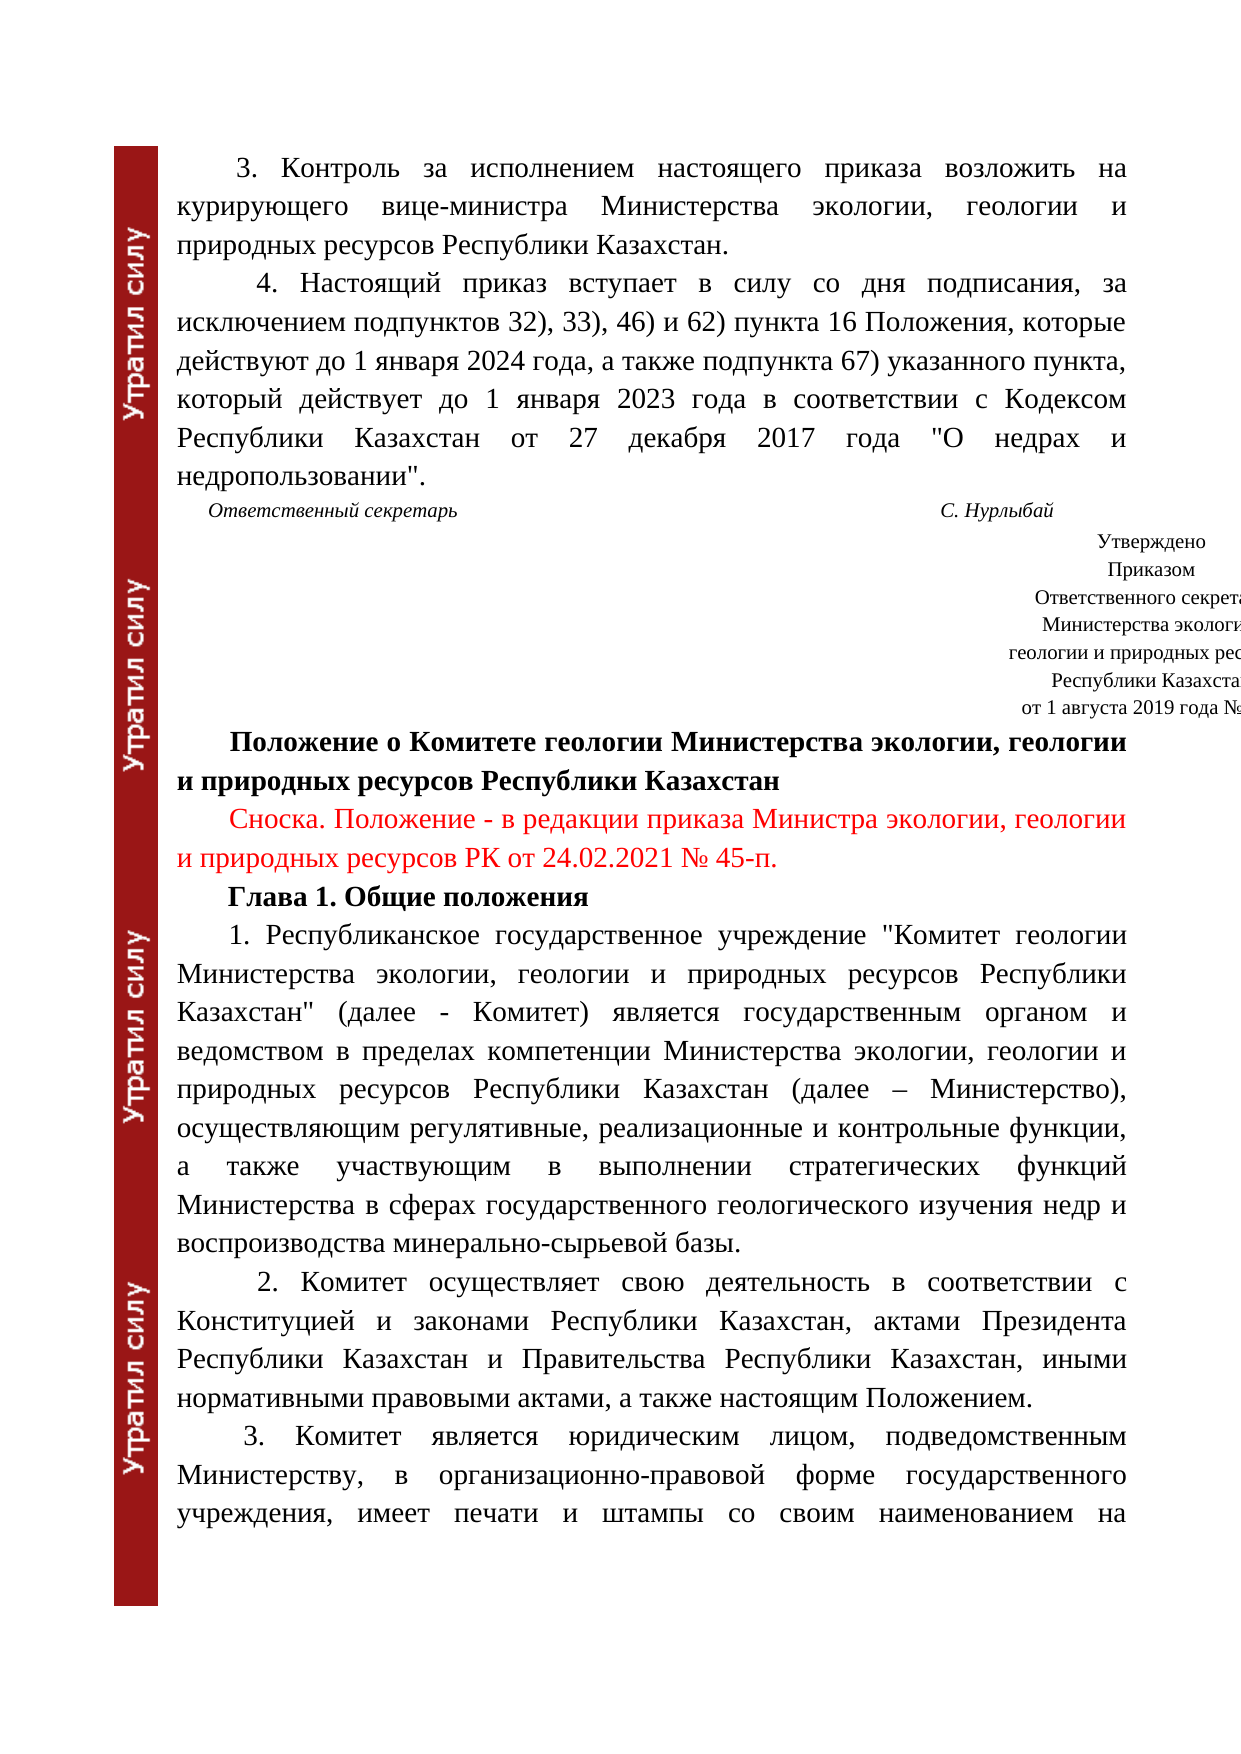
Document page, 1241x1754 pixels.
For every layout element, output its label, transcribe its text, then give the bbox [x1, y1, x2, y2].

picture [114, 261, 158, 266]
text 4. Настоящий приказ вступает в силу со дня подписания, за исключением подпунктов 32), 33), 46) и 62) пункта 16 Положения, которые действуют до 1 января 2024 года, а также подпункта 67) указанного пункта, который действует до 1 января 2023 года в соответствии с Кодексом Республики Казахстан от 27 декабря 2017 года "О недрах и недропользовании". [112, 266, 1128, 492]
table_header С. Нурлыбай [939, 497, 1240, 528]
text 2. Комитет осуществляет свою деятельность в соответствии с Конституцией и законами Республики Казахстан, актами Президента Республики Казахстан и Правительства Республики Казахстан, иными нормативными правовыми актами, а также настоящим Положением. [112, 1264, 1128, 1413]
text Глава 1. Общие положения [112, 879, 1128, 912]
picture [114, 874, 158, 879]
table_header Утверждено Приказом Ответственного секретаря Министерства экологии, геологии и природных ресурсов Республики Казахстан от 1 августа 2019 года № 7-П [912, 528, 1240, 724]
picture [114, 1413, 158, 1418]
table_header [101, 528, 912, 724]
picture [114, 797, 158, 802]
text Положение о Комитете геологии Министерства экологии, геологии и природных ресурсов Республики Казахстан [112, 724, 1128, 797]
picture [114, 146, 158, 150]
text 1. Республиканское государственное учреждение "Комитет геологии Министерства экологии, геологии и природных ресурсов Республики Казахстан" (далее - Комитет) является государственным органом и ведомством в пределах компетенции Министерства экологии, геологии и природных ресурсов Республики Казахстан (далее – Министерство), осуществляющим регулятивные, реализационные и контрольные функции, а также участвующим в выполнении стратегических функций Министерства в сферах государственного геологического изучения недр и воспроизводства минерально-сырьевой базы. [112, 917, 1128, 1259]
table_header Ответственный секретарь [101, 497, 939, 528]
picture [114, 492, 158, 497]
picture [114, 1259, 158, 1264]
text 3. Контроль за исполнением настоящего приказа возложить на курирующего вице-министра Министерства экологии, геологии и природных ресурсов Республики Казахстан. [112, 150, 1128, 261]
picture [114, 1529, 158, 1606]
text Сноска. Положение - в редакции приказа Министра экологии, геологии и природных ресурсов РК от 24.02.2021 № 45-п. [112, 802, 1128, 874]
picture [114, 912, 158, 917]
